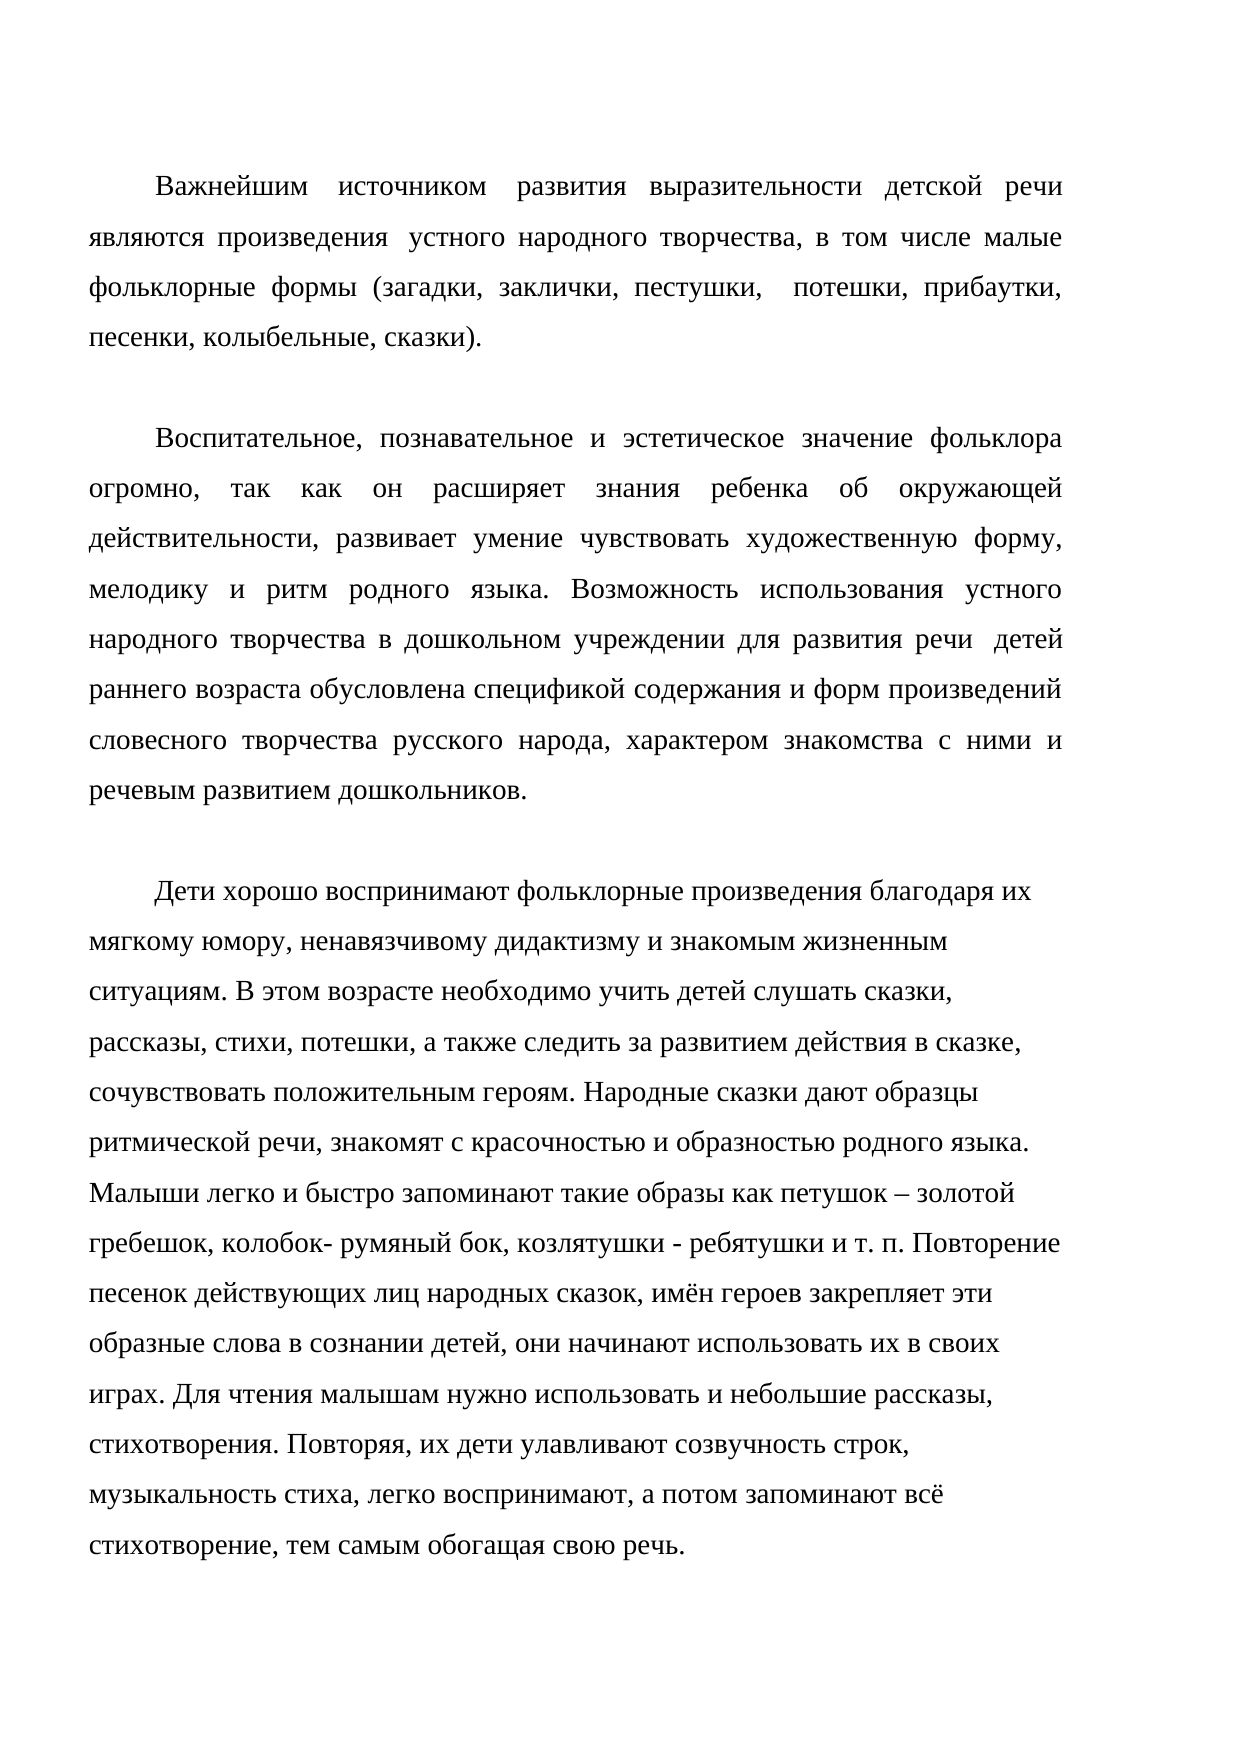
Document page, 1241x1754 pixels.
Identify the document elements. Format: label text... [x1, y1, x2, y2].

text Важнейшим источником развития выразительности детской речи являются произведения устного народного творчества, в том числе малые фольклорные формы (загадки, заклички, пестушки, потешки, прибаутки, песенки, колыбельные, сказки). [88, 168, 1063, 353]
text Воспитательное, познавательное и эстетическое значение фольклора огромно, так как он расширяет знания ребенка об окружающей действительности, развивает умение чувствовать художественную форму, мелодику и ритм родного языка. Возможность использования устного народного творчества в дошкольном учреждении для развития речи детей раннего возраста обусловлена спецификой содержания и форм произведений словесного творчества русского народа, характером знакомства с ними и речевым развитием дошкольников. [88, 420, 1063, 806]
text Дети хорошо воспринимают фольклорные произведения благодаря их мягкому юмору, ненавязчивому дидактизму и знакомым жизненным ситуациям. В этом возрасте необходимо учить детей слушать сказки, рассказы, стихи, потешки, а также следить за развитием действия в сказке, сочувствовать положительным героям. Народные сказки дают образцы ритмической речи, знакомят с красочностью и образностью родного языка. Малыши легко и быстро запоминают такие образы как петушок – золотой гребешок, колобок- румяный бок, козлятушки - ребятушки и т. п. Повторение песенок действующих лиц народных сказок, имён героев закрепляет эти образные слова в сознании детей, они начинают использовать их в своих играх. Для чтения малышам нужно использовать и небольшие рассказы, стихотворения. Повторяя, их дети улавливают созвучность строк, музыкальность стиха, легко воспринимают, а потом запоминают всё стихотворение, тем самым обогащая свою речь. [88, 873, 1063, 1560]
